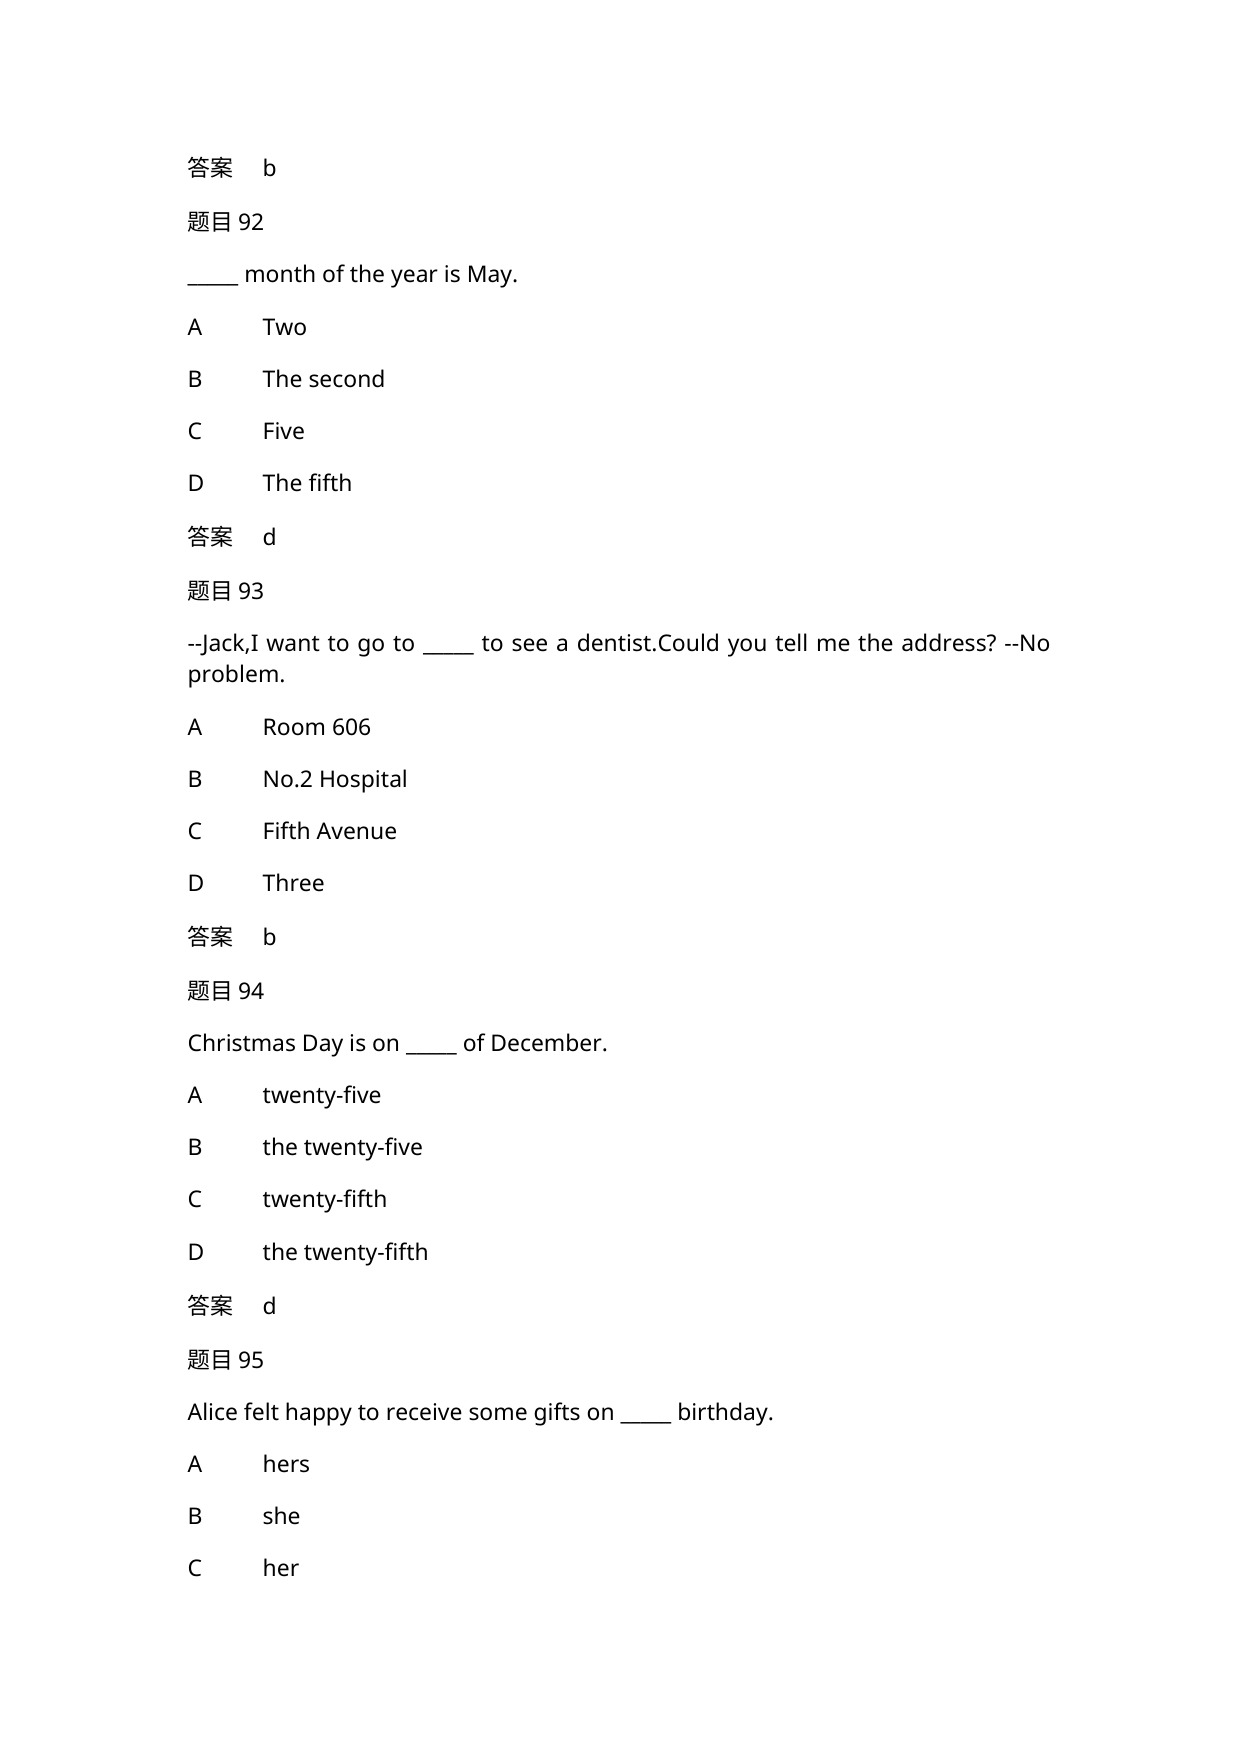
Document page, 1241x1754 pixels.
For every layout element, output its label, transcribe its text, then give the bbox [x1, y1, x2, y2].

text A Two [187, 310, 1053, 342]
text 题目94 [187, 973, 1053, 1006]
text 题目92 [187, 204, 1053, 237]
text B No.2 Hospital [187, 762, 1053, 794]
text A Room 606 [187, 710, 1053, 742]
text Christmas Day is on _____ of December. [187, 1027, 1053, 1058]
text 答案 b [187, 150, 1053, 183]
text 答案 d [187, 1287, 1053, 1321]
text B she [187, 1500, 1053, 1531]
text --Jack,I want to go to _____ to see a dentist.Could you tell me the address? --No problem. [187, 627, 1053, 689]
text D The fifth [187, 467, 1053, 498]
text C twenty-fifth [187, 1183, 1053, 1214]
text C Five [187, 414, 1053, 446]
text B the twenty-five [187, 1131, 1053, 1162]
text B The second [187, 362, 1053, 394]
text Alice felt happy to receive some gifts on _____ birthday. [187, 1396, 1053, 1427]
text C her [187, 1552, 1053, 1583]
text 题目95 [187, 1342, 1053, 1375]
text 答案 d [187, 519, 1053, 552]
text D Three [187, 867, 1053, 898]
text A hers [187, 1448, 1053, 1479]
text D the twenty-fifth [187, 1235, 1053, 1267]
text A twenty-five [187, 1079, 1053, 1110]
text 答案 b [187, 919, 1053, 952]
text _____ month of the year is May. [187, 258, 1053, 289]
text 题目93 [187, 573, 1053, 606]
text C Fifth Avenue [187, 814, 1053, 846]
